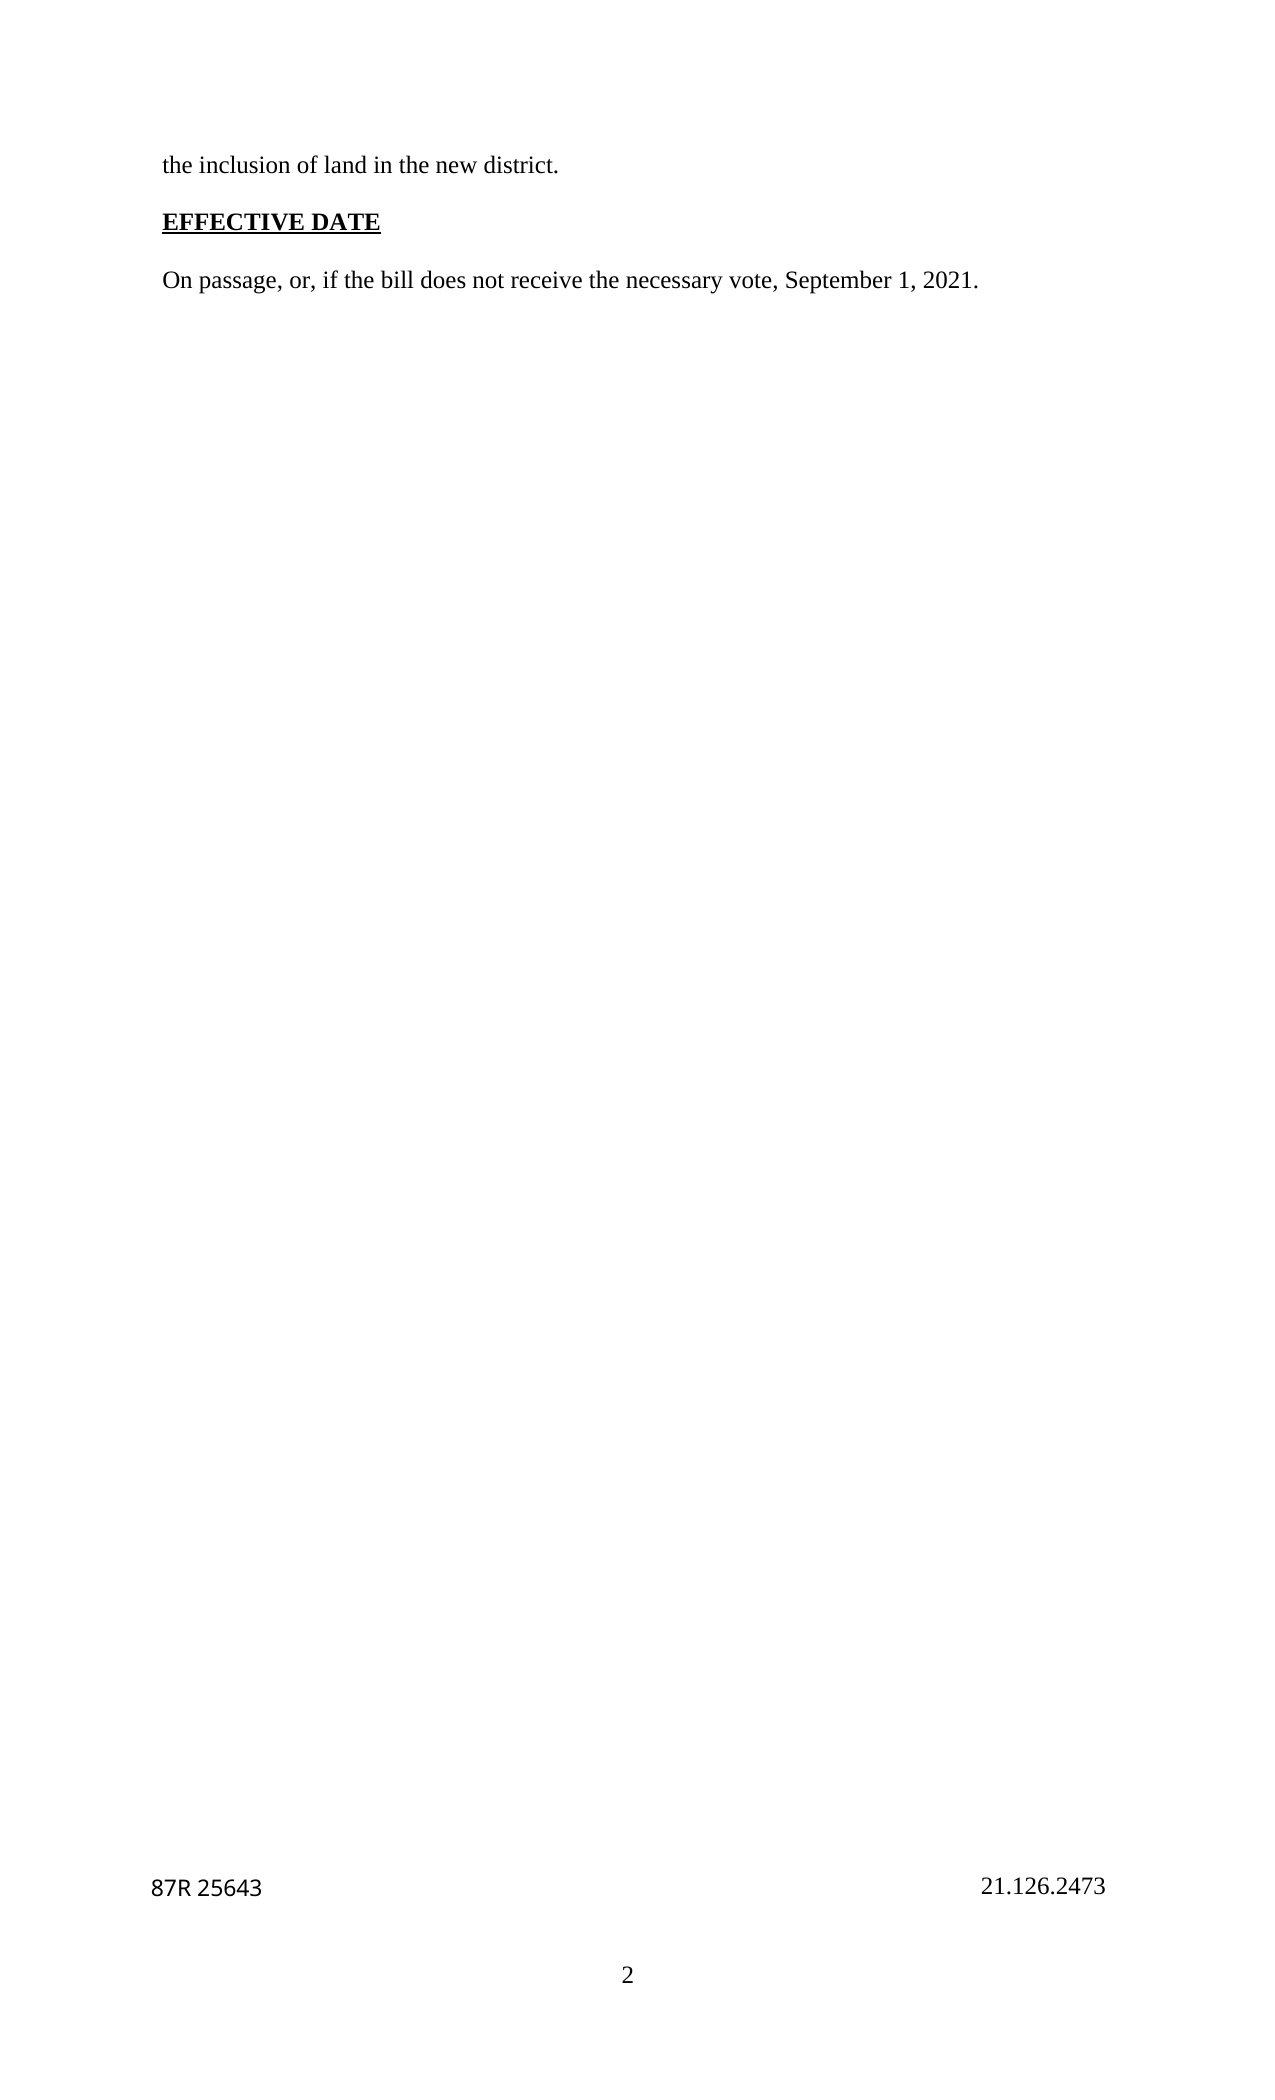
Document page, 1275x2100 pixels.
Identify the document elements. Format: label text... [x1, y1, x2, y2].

table_cell EFFECTIVE DATE On passage, or, if the bill does not receive the necessary vote, September 1, 2021. [150, 208, 1125, 322]
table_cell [150, 150, 1125, 207]
